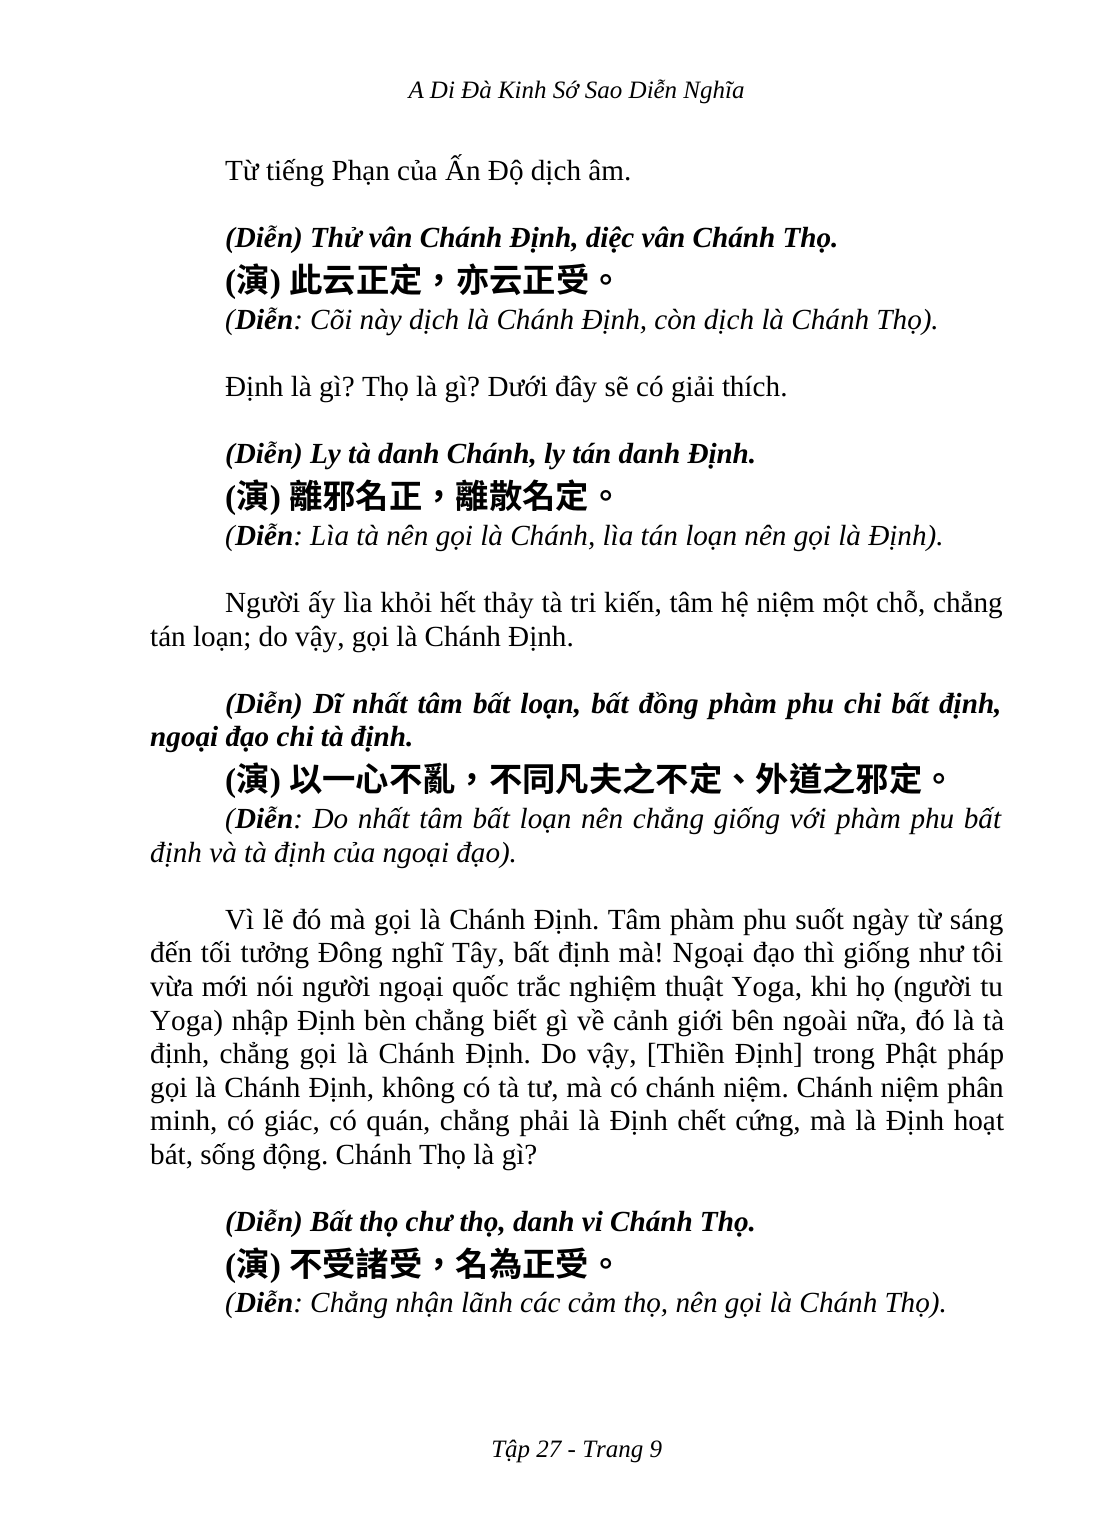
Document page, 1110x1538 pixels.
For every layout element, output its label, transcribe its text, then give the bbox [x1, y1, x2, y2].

text Định là gì? Thọ là gì? Dưới đây sẽ có giải thích. [150, 369, 1005, 403]
text (演) 離邪名正，離散名定。 [150, 470, 1005, 518]
text Vì lẽ đó mà gọi là Chánh Định. Tâm phàm phu suốt ngày từ sáng đến tối tưởng Đông nghĩ Tây, bất định mà! Ngoại đạo thì giống như tôi vừa mới nói người ngoại quốc trắc nghiệm thuật Yoga, khi họ (người tu Yoga) nhập Định bèn chẳng biết gì về cảnh giới bên ngoài nữa, đó là tà định, chẳng gọi là Chánh Định. Do vậy, [Thiền Định] trong Phật pháp gọi là Chánh Định, không có tà tư, mà có chánh niệm. Chánh niệm phân minh, có giác, có quán, chẳng phải là Định chết cứng, mà là Định hoạt bát, sống động. Chánh Thọ là gì? [150, 902, 1005, 1170]
text Người ấy lìa khỏi hết thảy tà tri kiến, tâm hệ niệm một chỗ, chẳng tán loạn; do vậy, gọi là Chánh Định. [150, 585, 1005, 652]
text (Diễn: Do nhất tâm bất loạn nên chẳng giống với phàm phu bất định và tà định của ngoại đạo). [150, 801, 1005, 868]
text Từ tiếng Phạn của Ấn Độ dịch âm. [150, 153, 1005, 187]
text (Diễn) Bất thọ chư thọ, danh vi Chánh Thọ. [150, 1204, 1005, 1237]
text (Diễn) Ly tà danh Chánh, ly tán danh Định. [150, 437, 1005, 470]
text (Diễn: Chẳng nhận lãnh các cảm thọ, nên gọi là Chánh Thọ). [150, 1286, 1005, 1319]
text (Diễn) Dĩ nhất tâm bất loạn, bất đồng phàm phu chi bất định, ngoại đạo chi tà định. [150, 686, 1005, 753]
text (演) 以一心不亂，不同凡夫之不定、外道之邪定。 [150, 753, 1005, 801]
text (演) 不受諸受，名為正受。 [150, 1237, 1005, 1286]
text (演) 此云正定，亦云正受。 [150, 254, 1005, 302]
text (Diễn: Lìa tà nên gọi là Chánh, lìa tán loạn nên gọi là Định). [150, 518, 1005, 552]
text (Diễn) Thử vân Chánh Định, diệc vân Chánh Thọ. [150, 221, 1005, 254]
text (Diễn: Cõi này dịch là Chánh Định, còn dịch là Chánh Thọ). [150, 302, 1005, 336]
